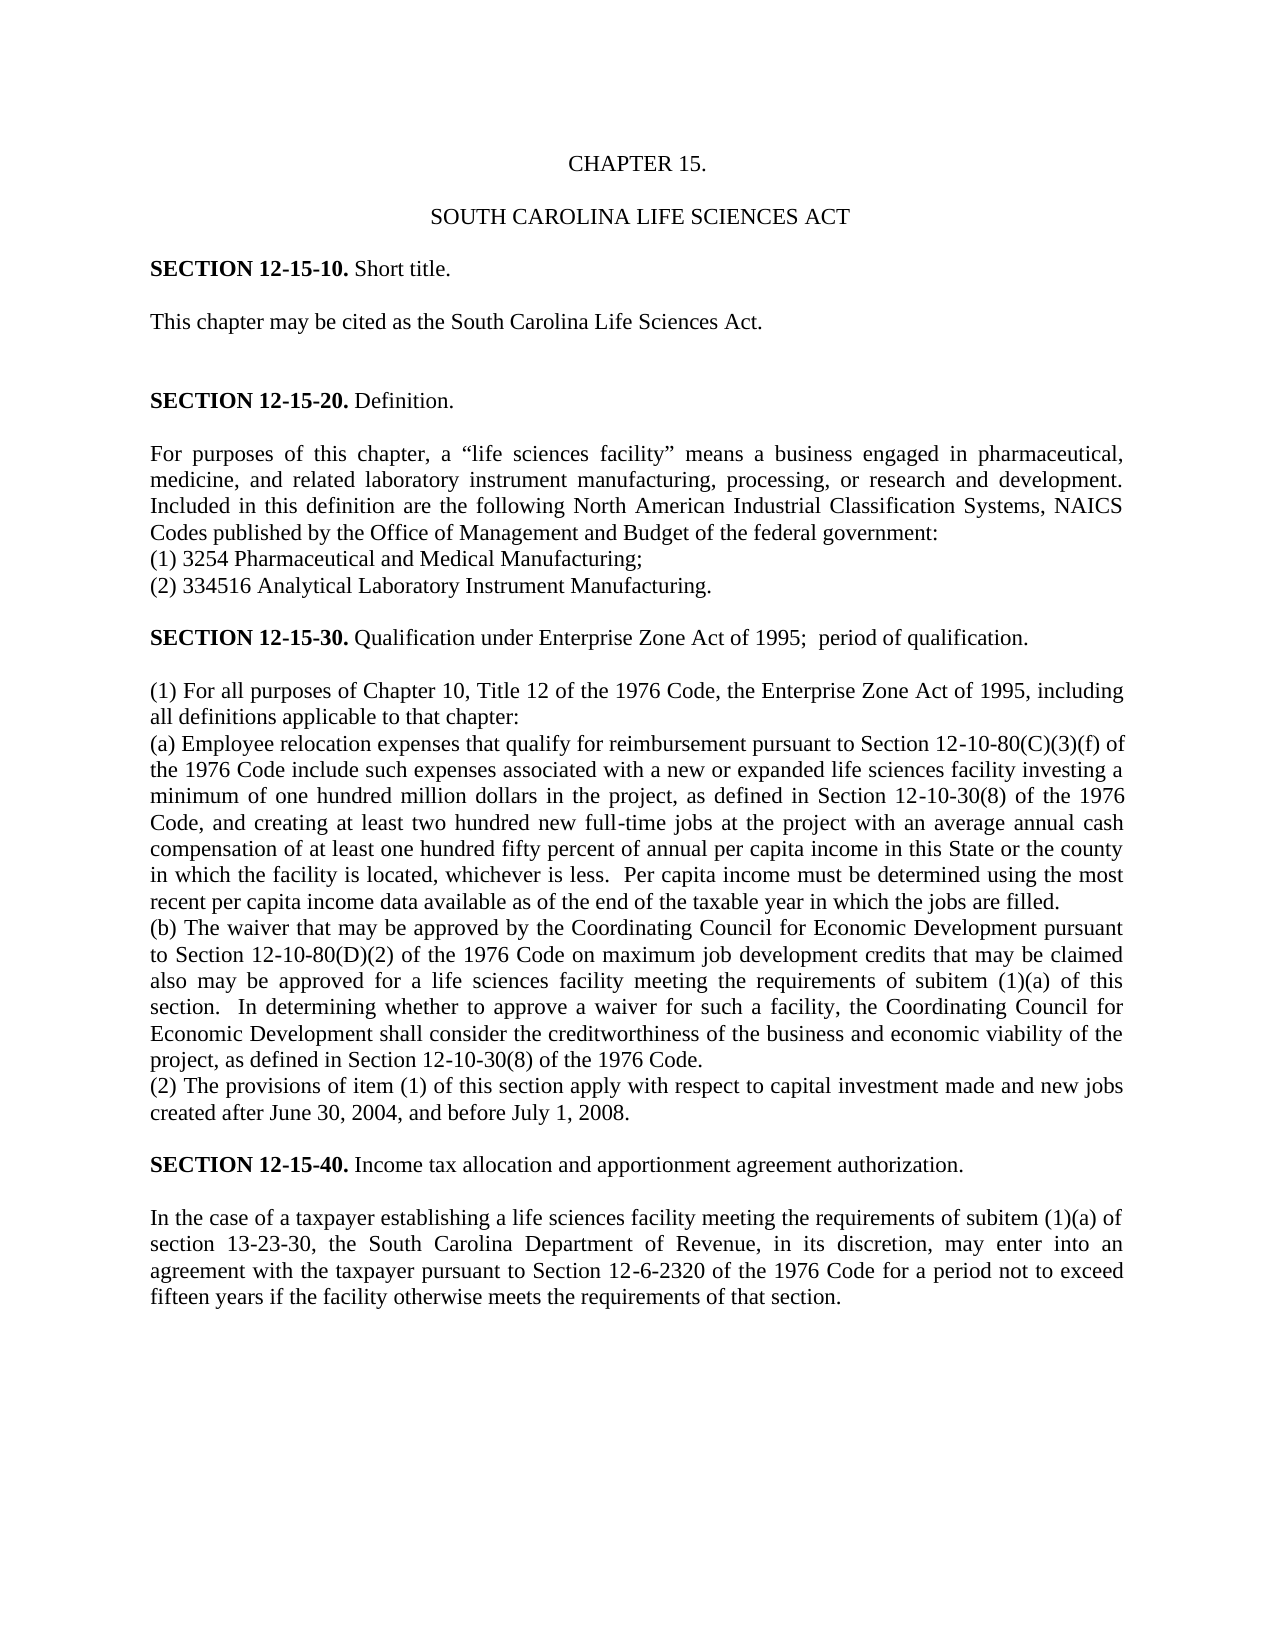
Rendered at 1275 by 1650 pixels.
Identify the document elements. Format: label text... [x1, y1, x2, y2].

text CHAPTER 15. [150, 150, 1125, 176]
text In the case of a taxpayer establishing a life sciences facility meeting the requirements of subitem (1)(a) of section 13-23-30, the South Carolina Department of Revenue, in its discretion, may enter into an agreement with the taxpayer pursuant to Section 12-6-2320 of the 1976 Code for a period not to exceed fifteen years if the facility otherwise meets the requirements of that section. [150, 1204, 1125, 1309]
text (1) 3254 Pharmaceutical and Medical Manufacturing; [150, 545, 1125, 572]
text This chapter may be cited as the South Carolina Life Sciences Act. [150, 308, 1125, 334]
text SECTION 12-15-20. Definition. [150, 387, 1125, 413]
text SECTION 12-15-30. Qualification under Enterprise Zone Act of 1995; period of qualification. [150, 624, 1125, 651]
text SOUTH CAROLINA LIFE SCIENCES ACT [150, 203, 1125, 229]
text (2) The provisions of item (1) of this section apply with respect to capital investment made and new jobs created after June 30, 2004, and before July 1, 2008. [150, 1072, 1125, 1125]
text (a) Employee relocation expenses that qualify for reimbursement pursuant to Section 12-10-80(C)(3)(f) of the 1976 Code include such expenses associated with a new or expanded life sciences facility investing a minimum of one hundred million dollars in the project, as defined in Section 12-10-30(8) of the 1976 Code, and creating at least two hundred new full-time jobs at the project with an average annual cash compensation of at least one hundred fifty percent of annual per capita income in this State or the county in which the facility is located, whichever is less. Per capita income must be determined using the most recent per capita income data available as of the end of the taxable year in which the jobs are filled. [150, 730, 1125, 914]
text (1) For all purposes of Chapter 10, Title 12 of the 1976 Code, the Enterprise Zone Act of 1995, including all definitions applicable to that chapter: [150, 677, 1125, 730]
text (b) The waiver that may be approved by the Coordinating Council for Economic Development pursuant to Section 12-10-80(D)(2) of the 1976 Code on maximum job development credits that may be claimed also may be approved for a life sciences facility meeting the requirements of subitem (1)(a) of this section. In determining whether to approve a waiver for such a facility, the Coordinating Council for Economic Development shall consider the creditworthiness of the business and economic viability of the project, as defined in Section 12-10-30(8) of the 1976 Code. [150, 914, 1125, 1072]
text SECTION 12-15-10. Short title. [150, 255, 1125, 282]
text SECTION 12-15-40. Income tax allocation and apportionment agreement authorization. [150, 1151, 1125, 1178]
text (2) 334516 Analytical Laboratory Instrument Manufacturing. [150, 572, 1125, 598]
text For purposes of this chapter, a “life sciences facility” means a business engaged in pharmaceutical, medicine, and related laboratory instrument manufacturing, processing, or research and development. Included in this definition are the following North American Industrial Classification Systems, NAICS Codes published by the Office of Management and Budget of the federal government: [150, 440, 1125, 545]
